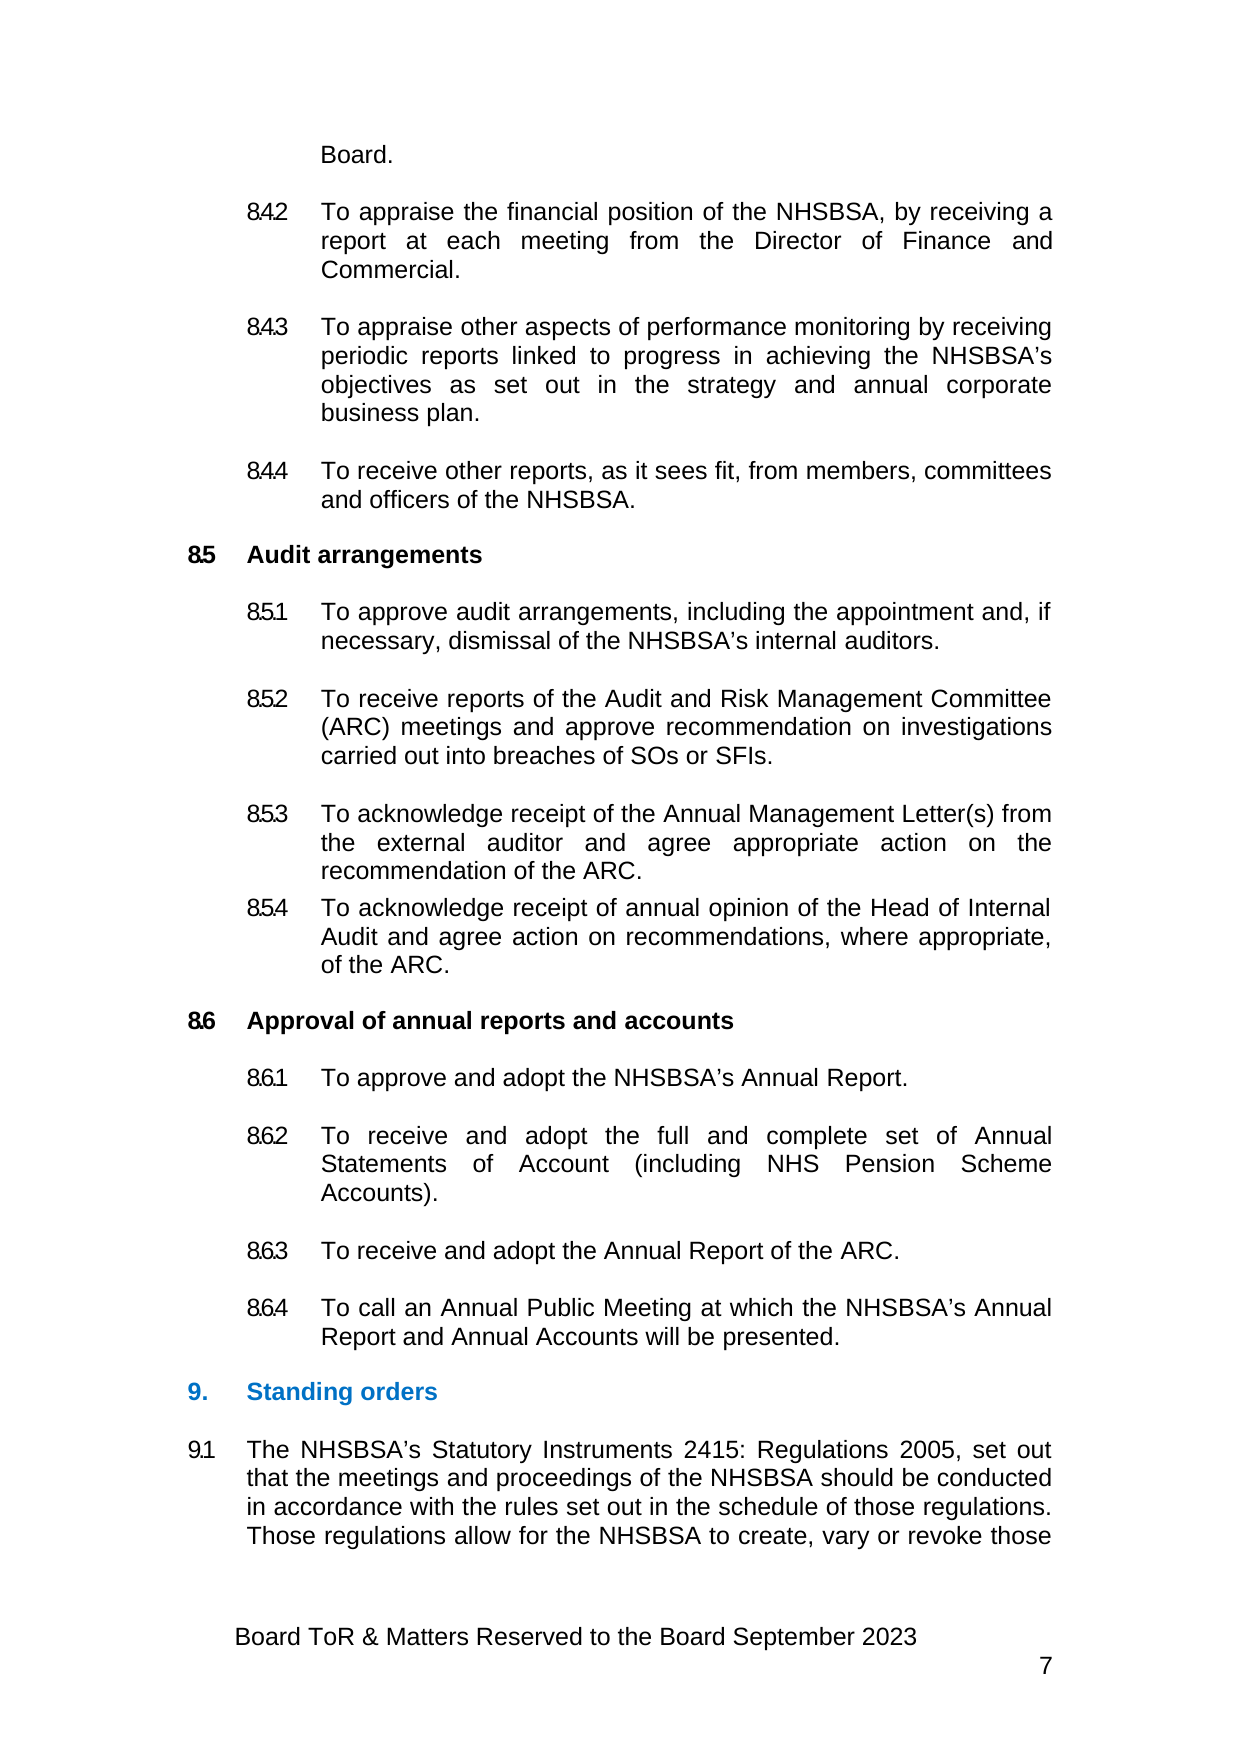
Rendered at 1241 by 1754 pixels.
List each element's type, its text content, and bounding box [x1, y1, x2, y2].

list To appraise other aspects of performance monitoring by receiving periodic reports linked to progress in achieving the NHSBSA’s objectives as set out in the strategy and annual corporate business plan. [246, 312, 1053, 427]
list To call an Annual Public Meeting at which the NHSBSA’s Annual Report and Annual Accounts will be presented. [246, 1293, 1053, 1351]
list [246, 139, 1053, 168]
list To appraise the financial position of the NHSBSA, by receiving a report at each meeting from the Director of Finance and Commercial. [246, 197, 1053, 283]
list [187, 1435, 1053, 1550]
list To receive and adopt the Annual Report of the ARC. [246, 1236, 1213, 1264]
list To receive and adopt the full and complete set of Annual Statements of Account (including NHS Pension Scheme Accounts). [246, 1121, 1053, 1207]
subtitle Standing orders [187, 1377, 1213, 1406]
subtitle Approval of annual reports and accounts [187, 1006, 1213, 1034]
list To receive reports of the Audit and Risk Management Committee (ARC) meetings and approve recommendation on investigations carried out into breaches of SOs or SFIs. [246, 684, 1053, 770]
subtitle Audit arrangements [187, 540, 1213, 569]
list To receive other reports, as it sees fit, from members, committees and officers of the NHSBSA. [246, 456, 1053, 513]
list To approve audit arrangements, including the appointment and, if necessary, dismissal of the NHSBSA’s internal auditors. [246, 597, 1052, 655]
list To acknowledge receipt of the Annual Management Letter(s) from the external auditor and agree appropriate action on the recommendation of the ARC. [246, 799, 1053, 885]
list To acknowledge receipt of annual opinion of the Head of Internal Audit and agree action on recommendations, where appropriate, of the ARC. [246, 893, 1053, 979]
list To approve and adopt the NHSBSA’s Annual Report. [246, 1063, 1213, 1092]
